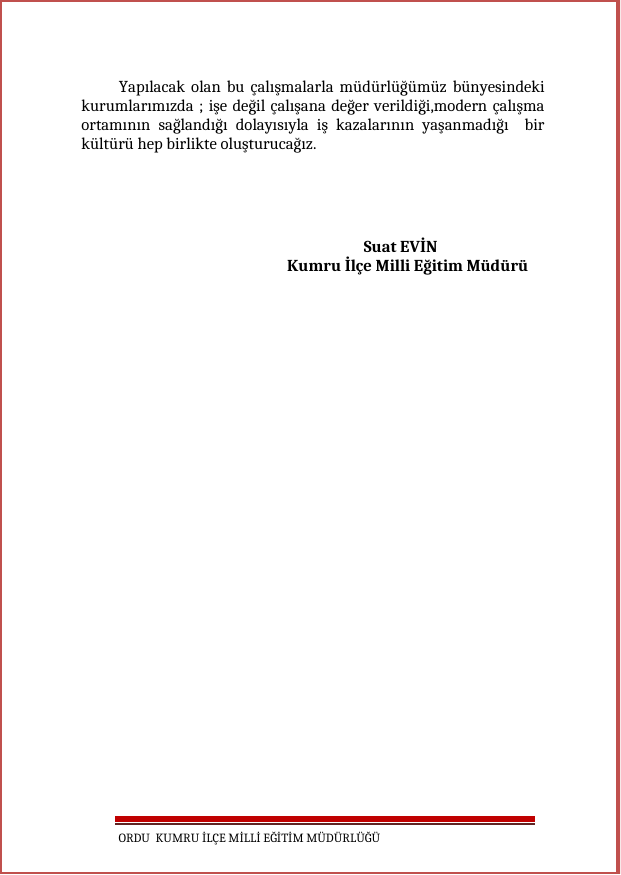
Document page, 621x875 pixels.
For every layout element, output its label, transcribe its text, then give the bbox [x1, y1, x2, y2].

list Suat EVİN [156, 238, 546, 257]
list Kumru İlçe Milli Eğitim Müdürü [156, 257, 546, 276]
text Yapılacak olan bu çalışmalarla müdürlüğümüz bünyesindeki kurumlarımızda ; işe değil çalışana değer verildiği,modern çalışma ortamının sağlandığı dolayısıyla iş kazalarının yaşanmadığı bir kültürü hep birlikte oluşturucağız. [81, 77, 546, 154]
